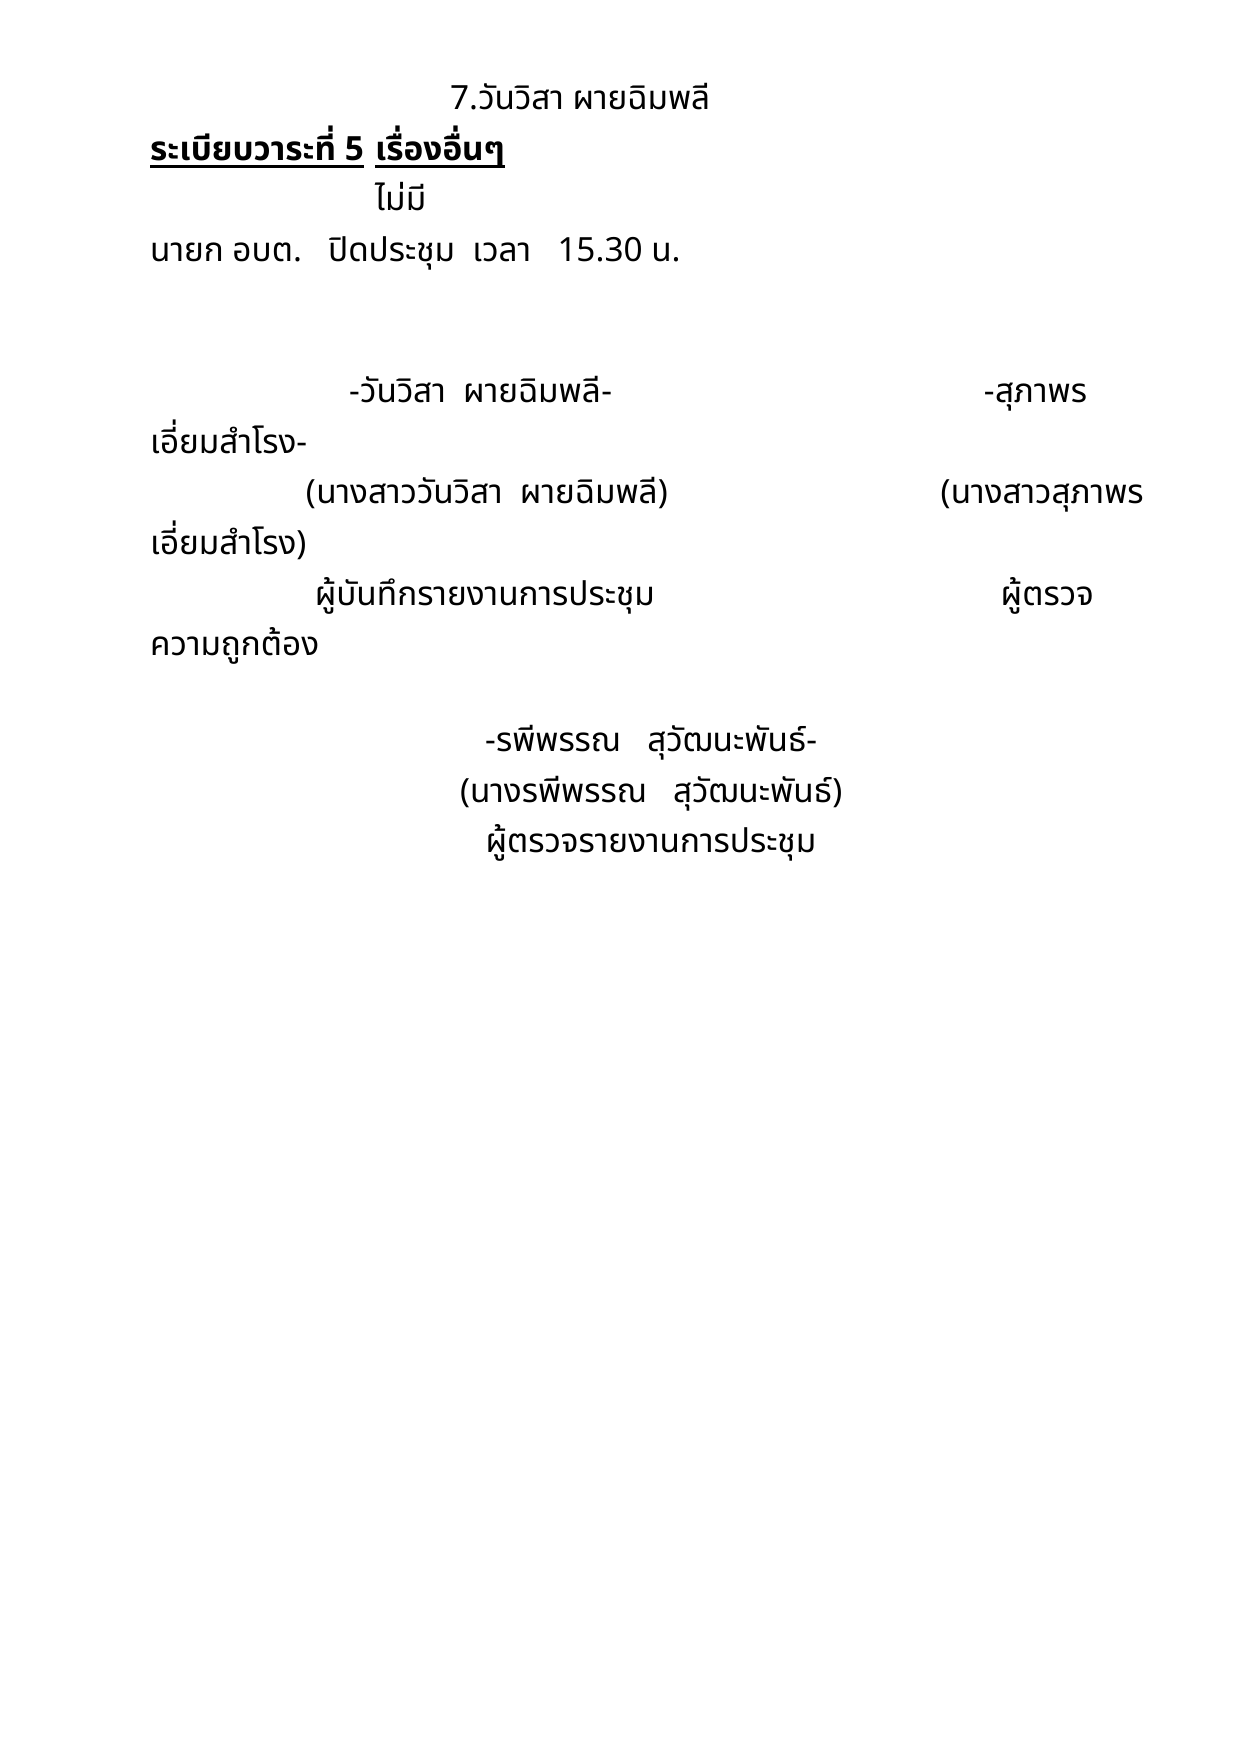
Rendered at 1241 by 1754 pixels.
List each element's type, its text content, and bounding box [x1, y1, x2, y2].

text (นางรพีพรรณ สุวัฒนะพันธ์) [150, 766, 1152, 817]
text -วันวิสา ผายฉิมพลี- -สุภาพร เอี่ยมสำโรง- [150, 367, 1152, 468]
text ระเบียบวาระที่ 5 เรื่องอื่นๆ [150, 124, 1152, 175]
text ไม่มี [150, 175, 1152, 226]
text -รพีพรรณ สุวัฒนะพันธ์- [150, 716, 1152, 766]
text (นางสาววันวิสา ผายฉิมพลี) (นางสาวสุภาพร เอี่ยมสำโรง) [150, 468, 1152, 569]
text ผู้บันทึกรายงานการประชุม ผู้ตรวจความถูกต้อง [150, 569, 1152, 670]
text นายก อบต. ปิดประชุม เวลา 15.30 น. [150, 226, 1152, 276]
text 7.วันวิสา ผายฉิมพลี [150, 74, 1152, 124]
text ผู้ตรวจรายงานการประชุม [150, 817, 1152, 867]
